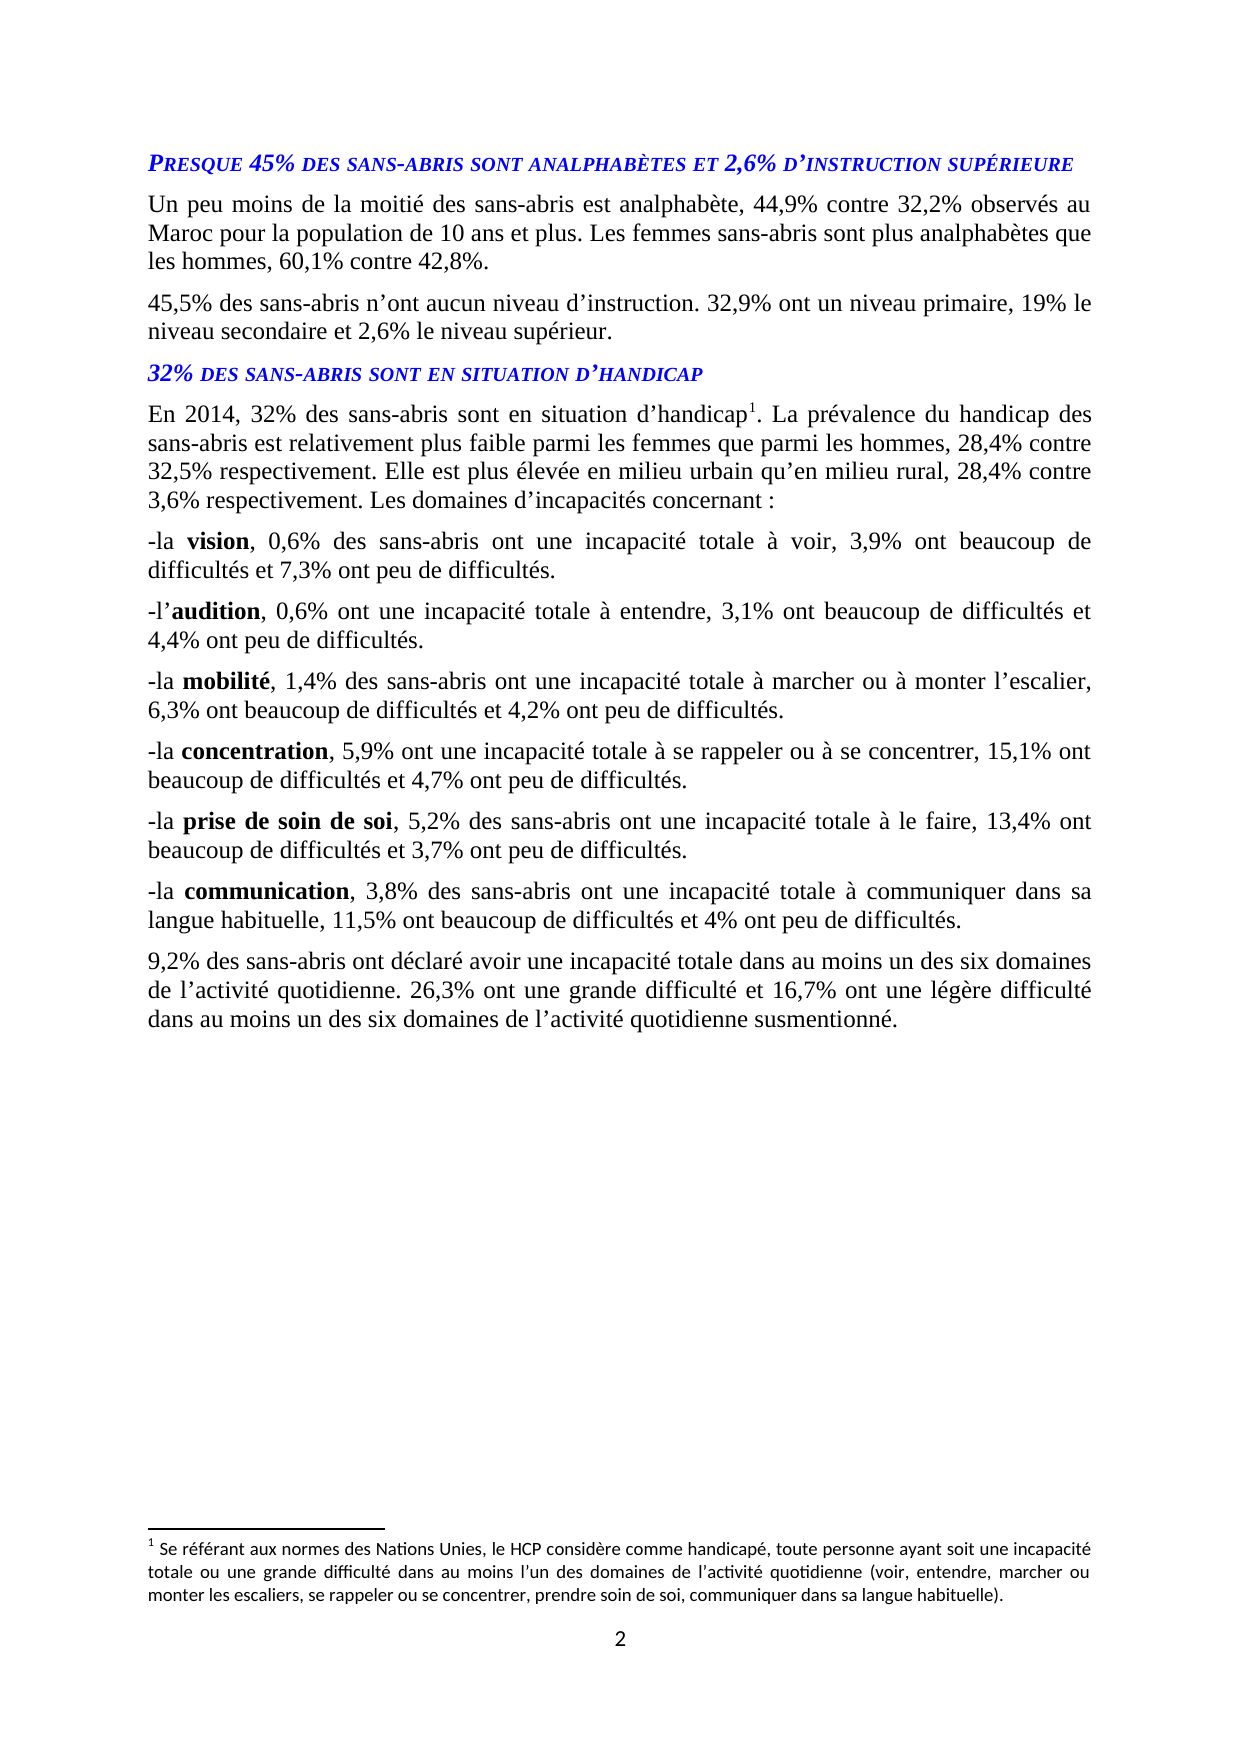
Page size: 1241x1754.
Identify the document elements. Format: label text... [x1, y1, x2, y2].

text 32% des sans-abris sont en situation d’handicap [148, 358, 1092, 386]
text 9,2% des sans-abris ont déclaré avoir une incapacité totale dans au moins un des six domaines de l’activité quotidienne. 26,3% ont une grande difficulté et 16,7% ont une légère difficulté dans au moins un des six domaines de l’activité quotidienne susmentionné. [148, 946, 1092, 1033]
text -la prise de soin de soi, 5,2% des sans-abris ont une incapacité totale à le faire, 13,4% ont beaucoup de difficultés et 3,7% ont peu de difficultés. [148, 806, 1092, 864]
text 45,5% des sans-abris n’ont aucun niveau d’instruction. 32,9% ont un niveau primaire, 19% le niveau secondaire et 2,6% le niveau supérieur. [148, 288, 1092, 345]
text En 2014, 32% des sans-abris sont en situation d’handicap. La prévalence du handicap des sans-abris est relativement plus faible parmi les femmes que parmi les hommes, 28,4% contre 32,5% respectivement. Elle est plus élevée en milieu urbain qu’en milieu rural, 28,4% contre 3,6% respectivement. Les domaines d’incapacités concernant : [148, 399, 1092, 514]
text -l’audition, 0,6% ont une incapacité totale à entendre, 3,1% ont beaucoup de difficultés et 4,4% ont peu de difficultés. [148, 596, 1092, 654]
text Presque 45% des sans-abris sont analphabètes et 2,6% d’instruction supérieure [148, 148, 1092, 176]
text -la communication, 3,8% des sans-abris ont une incapacité totale à communiquer dans sa langue habituelle, 11,5% ont beaucoup de difficultés et 4% ont peu de difficultés. [148, 876, 1092, 934]
text -la concentration, 5,9% ont une incapacité totale à se rappeler ou à se concentrer, 15,1% ont beaucoup de difficultés et 4,7% ont peu de difficultés. [148, 736, 1092, 794]
text -la mobilité, 1,4% des sans-abris ont une incapacité totale à marcher ou à monter l’escalier, 6,3% ont beaucoup de difficultés et 4,2% ont peu de difficultés. [148, 666, 1092, 724]
text -la vision, 0,6% des sans-abris ont une incapacité totale à voir, 3,9% ont beaucoup de difficultés et 7,3% ont peu de difficultés. [148, 526, 1092, 584]
text Un peu moins de la moitié des sans-abris est analphabète, 44,9% contre 32,2% observés au Maroc pour la population de 10 ans et plus. Les femmes sans-abris sont plus analphabètes que les hommes, 60,1% contre 42,8%. [148, 189, 1092, 275]
